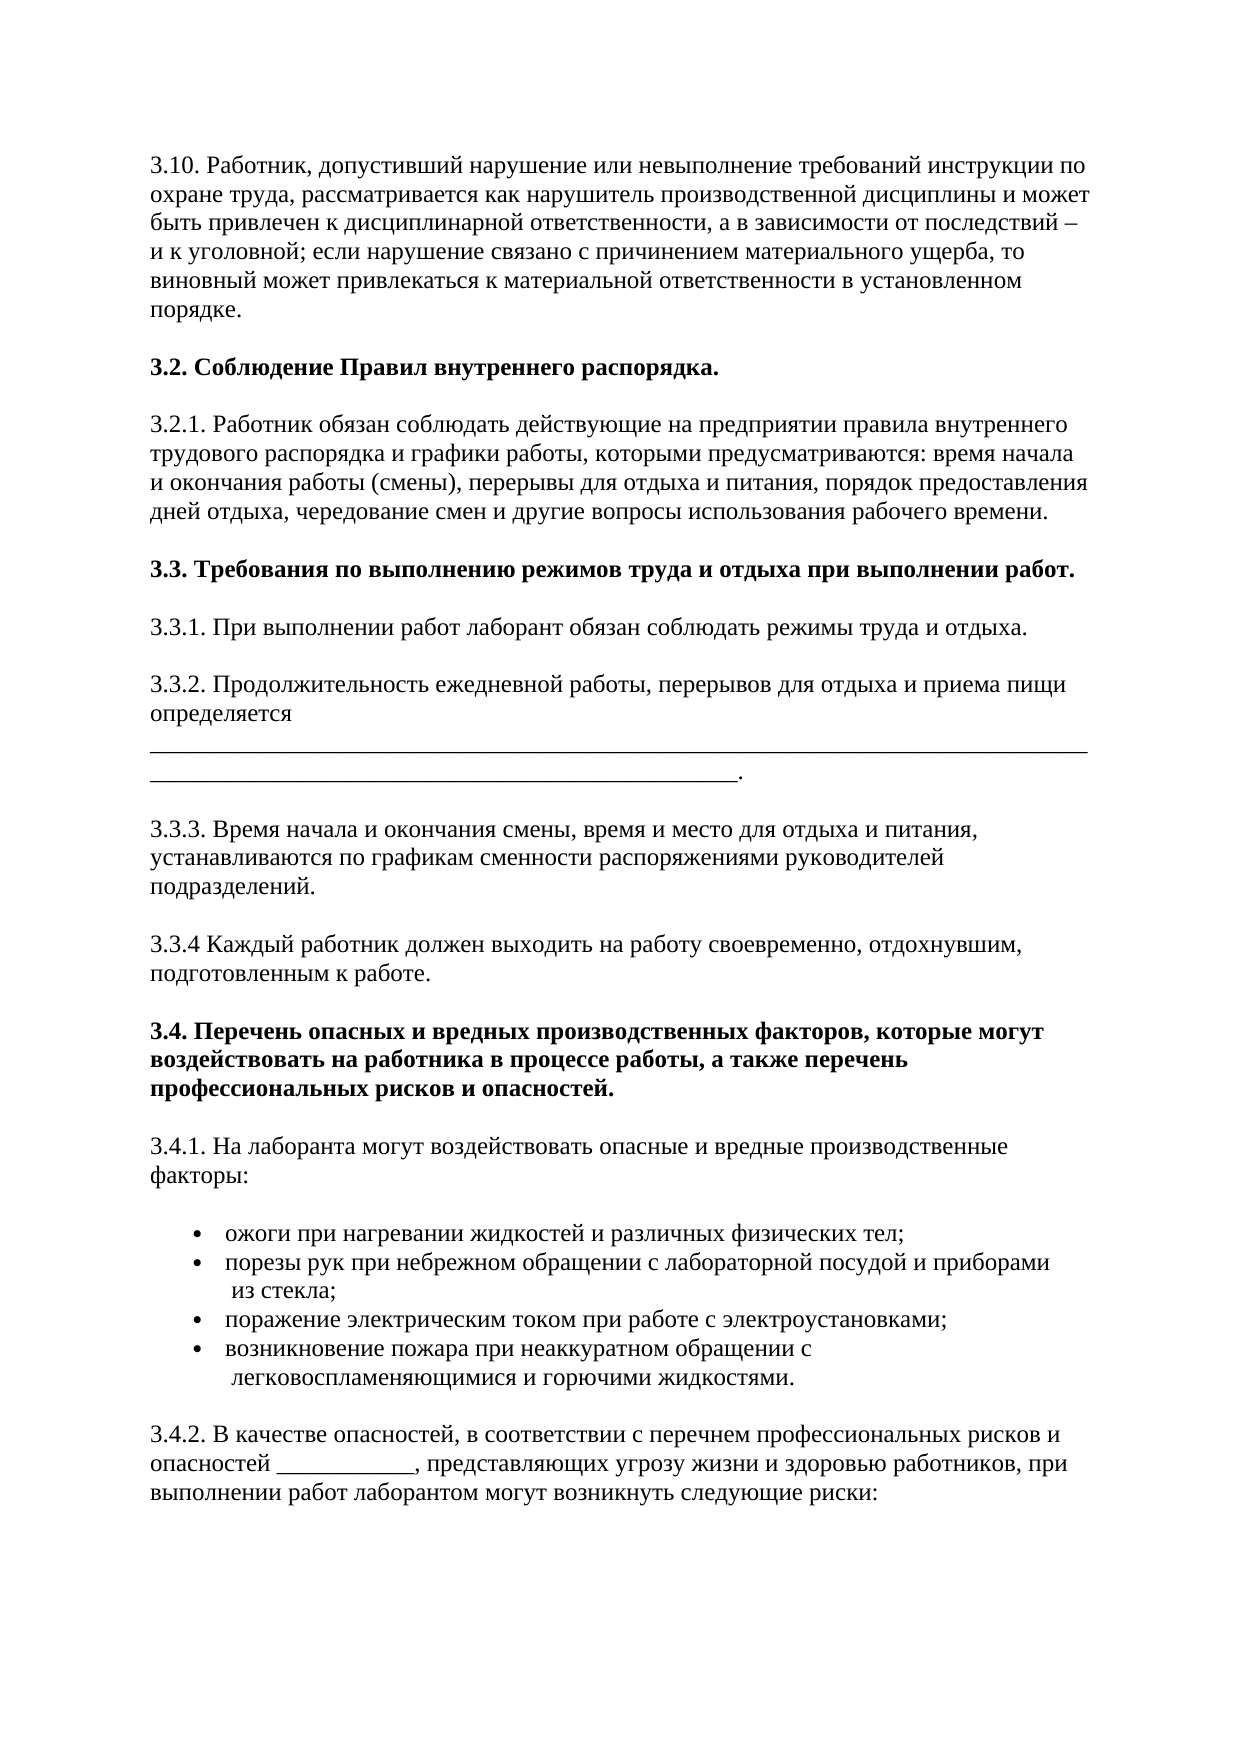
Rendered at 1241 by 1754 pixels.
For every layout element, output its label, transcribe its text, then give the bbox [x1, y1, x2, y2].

text 3.10. Работник, допустивший нарушение или невыполнение требований инструкции по охране труда, рассматривается как нарушитель производственной дисциплины и может быть привлечен к дисциплинарной ответственности, а в зависимости от последствий – и к уголовной; если нарушение связано с причинением материального ущерба, то виновный может привлекаться к материальной ответственности в установленном порядке. [150, 150, 1090, 322]
text 3.2. Соблюдение Правил внутреннего распорядка. [150, 352, 1090, 380]
list ожоги при нагревании жидкостей и различных физических тел; [194, 1218, 1071, 1247]
list поражение электрическим током при работе с электроустановками; [194, 1304, 1071, 1333]
text 3.2.1. Работник обязан соблюдать действующие на предприятии правила внутреннего трудового распорядка и графики работы, которыми предусматриваются: время начала и окончания работы (смены), перерывы для отдыха и питания, порядок предоставления дней отдыха, чередование смен и другие вопросы использования рабочего времени. [150, 409, 1090, 524]
text 3.4. Перечень опасных и вредных производственных факторов, которые могут воздействовать на работника в процессе работы, а также перечень профессиональных рисков и опасностей. [150, 1016, 1090, 1102]
text 3.4.2. В качестве опасностей, в соответствии с перечнем профессиональных рисков и опасностей ___________, представляющих угрозу жизни и здоровью работников, при выполнении работ лаборантом могут возникнуть следующие риски: [150, 1419, 1090, 1506]
text 3.3.3. Время начала и окончания смены, время и место для отдыха и питания, устанавливаются по графикам сменности распоряжениями руководителей подразделений. [150, 814, 1090, 900]
text 3.3.2. Продолжительность ежедневной работы, перерывов для отдыха и приема пищи определяется __________________________________________________________________________________________________________________________. [150, 669, 1090, 784]
text 3.3.1. При выполнении работ лаборант обязан соблюдать режимы труда и отдыха. [150, 612, 1090, 640]
list порезы рук при небрежном обращении с лабораторной посудой и приборами из стекла; [194, 1247, 1071, 1304]
text 3.3.4 Каждый работник должен выходить на работу своевременно, отдохнувшим, подготовленным к работе. [150, 929, 1090, 987]
text 3.3. Требования по выполнению режимов труда и отдыха при выполнении работ. [150, 554, 1090, 582]
text 3.4.1. На лаборанта могут воздействовать опасные и вредные производственные факторы: [150, 1131, 1090, 1189]
list возникновение пожара при неаккуратном обращении с легковоспламеняющимися и горючими жидкостями. [194, 1333, 1071, 1390]
